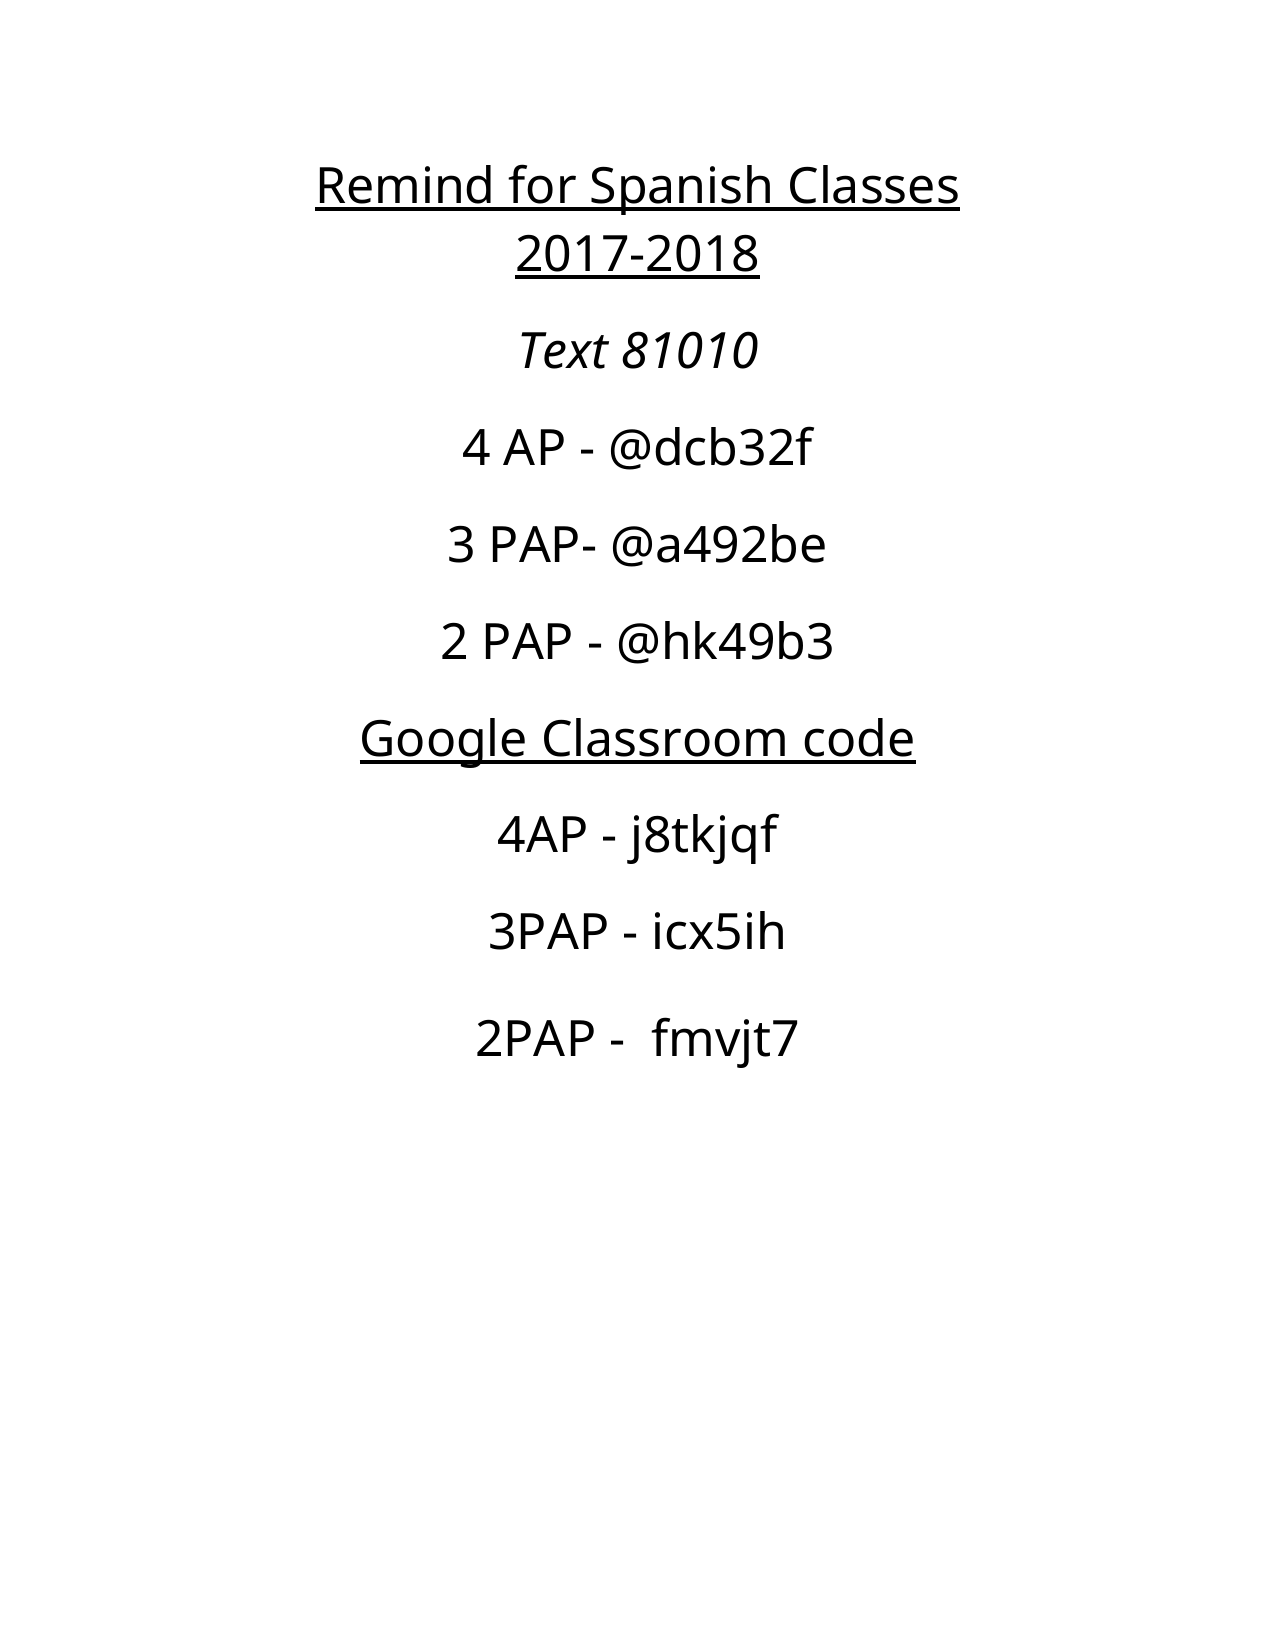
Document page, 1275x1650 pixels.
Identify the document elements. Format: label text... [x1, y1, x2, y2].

text 4 AP - @dcb32f [150, 412, 1125, 480]
text 3PAP - icx5ih [150, 896, 1125, 964]
text Text 81010 [150, 315, 1125, 383]
text 2 PAP - @hk49b3 [150, 606, 1125, 674]
text 2017-2018 [150, 218, 1125, 286]
text 3 PAP- @a492be [150, 509, 1125, 577]
text 4AP - j8tkjqf [150, 799, 1125, 867]
text 2PAP - fmvjt7 [150, 964, 1125, 1071]
text Remind for Spanish Classes [150, 150, 1125, 218]
text Google Classroom code [150, 702, 1125, 771]
